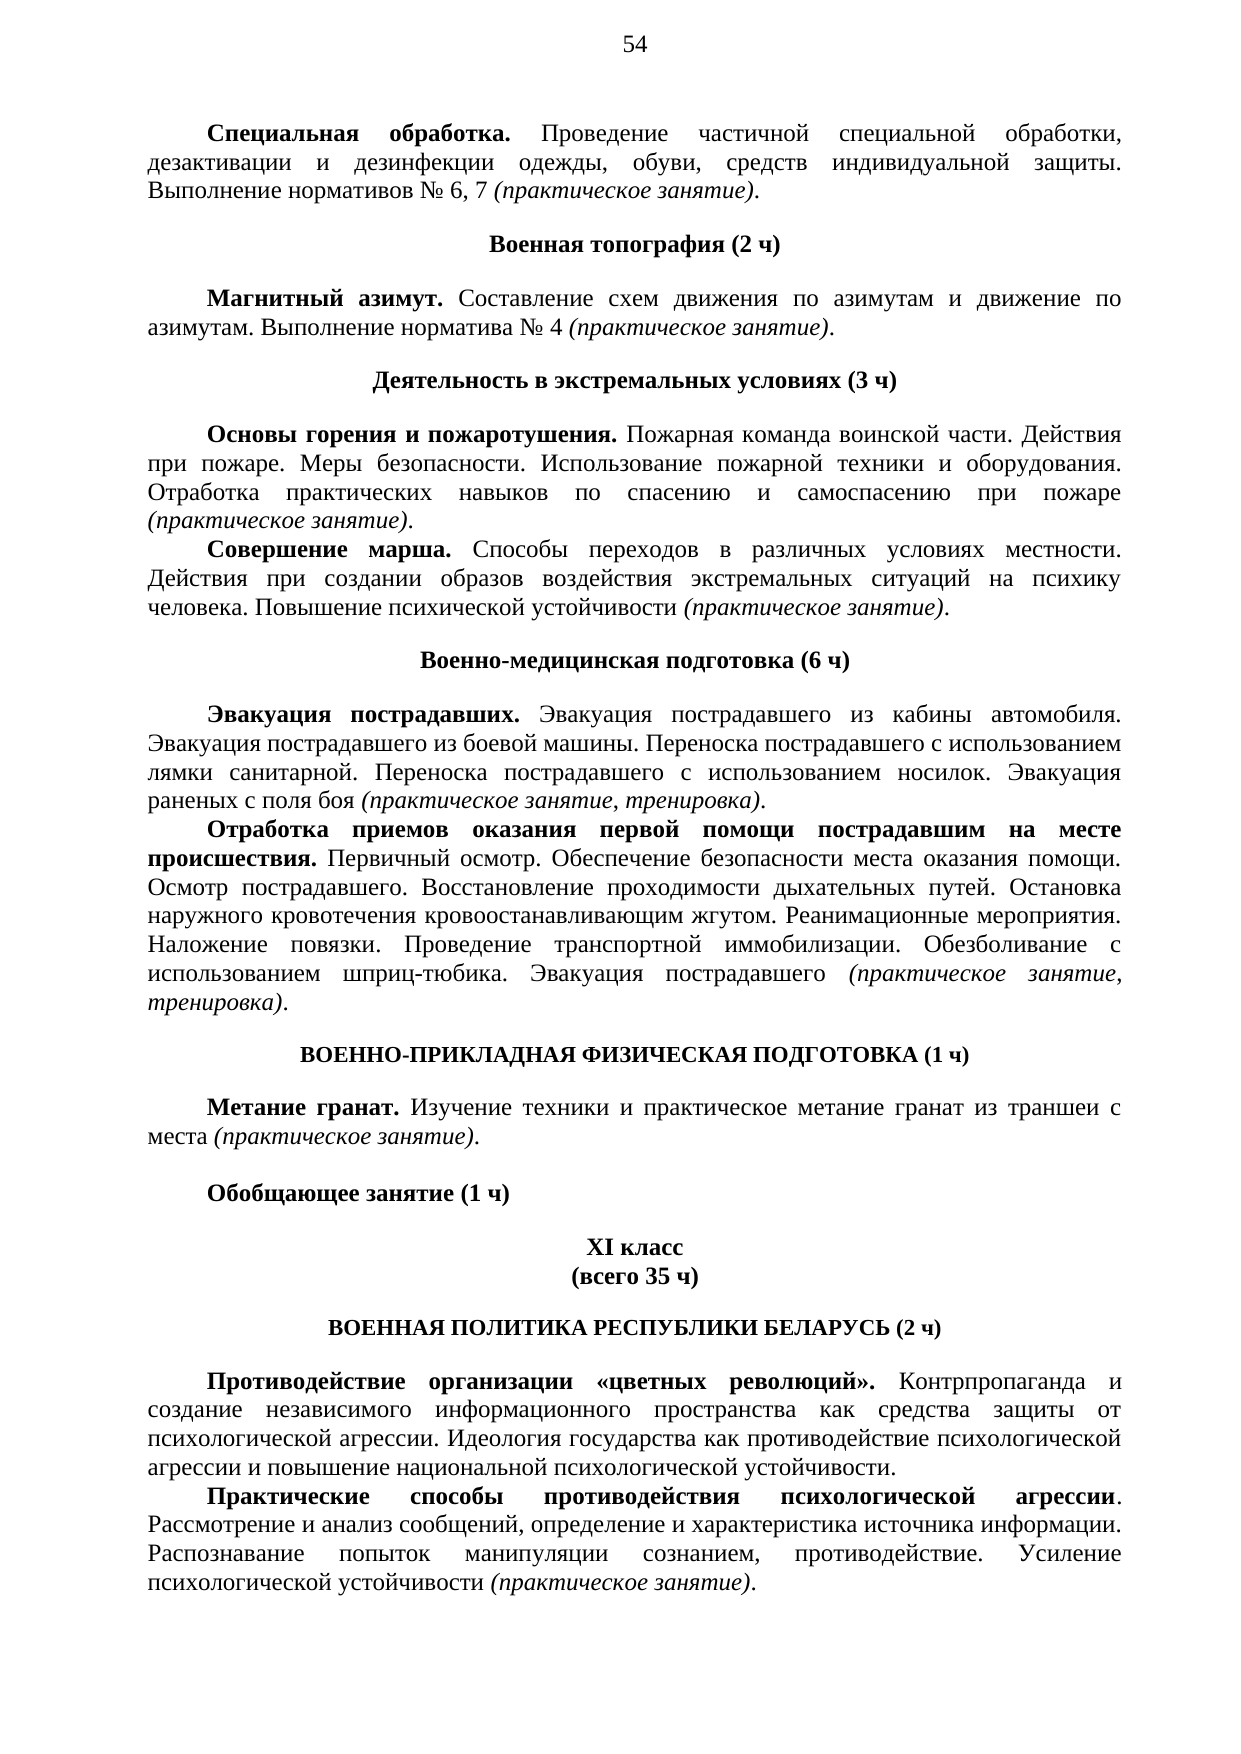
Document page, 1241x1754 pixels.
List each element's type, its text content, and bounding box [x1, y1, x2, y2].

text XI класс (всего 35 ч) [147, 1232, 1122, 1289]
text Обобщающее занятие (1 ч) [147, 1178, 1122, 1207]
text Отработка приемов оказания первой помощи пострадавшим на месте происшествия. Первичный осмотр. Обеспечение безопасности места оказания помощи. Осмотр пострадавшего. Восстановление проходимости дыхательных путей. Остановка наружного кровотечения кровоостанавливающим жгутом. Реанимационные мероприятия. Наложение повязки. Проведение транспортной иммобилизации. Обезболивание с использованием шприц-тюбика. Эвакуация пострадавшего (практическое занятие, тренировка). [147, 814, 1122, 1016]
text Военная топография (2 ч) [147, 229, 1122, 258]
text ВОЕННО-ПРИКЛАДНАЯ ФИЗИЧЕСКАЯ ПОДГОТОВКА (1 ч) [147, 1041, 1122, 1067]
text Военно-медицинская подготовка (6 ч) [147, 646, 1122, 674]
text Специальная обработка. Проведение частичной специальной обработки, дезактивации и дезинфекции одежды, обуви, средств индивидуальной защиты. Выполнение нормативов № 6, 7 (практическое занятие). [147, 118, 1122, 204]
text Магнитный азимут. Составление схем движения по азимутам и движение по азимутам. Выполнение норматива № 4 (практическое занятие). [147, 283, 1122, 341]
text Практические способы противодействия психологической агрессии. Рассмотрение и анализ сообщений, определение и характеристика источника информации. Распознавание попыток манипуляции сознанием, противодействие. Усиление психологической устойчивости (практическое занятие). [147, 1481, 1122, 1596]
text Эвакуация пострадавших. Эвакуация пострадавшего из кабины автомобиля. Эвакуация пострадавшего из боевой машины. Переноска пострадавшего с использованием лямки санитарной. Переноска пострадавшего с использованием носилок. Эвакуация раненых с поля боя (практическое занятие, тренировка). [147, 699, 1122, 814]
text Противодействие организации «цветных революций». Контрпропаганда и создание независимого информационного пространства как средства защиты от психологической агрессии. Идеология государства как противодействие психологической агрессии и повышение национальной психологической устойчивости. [147, 1366, 1122, 1481]
text Совершение марша. Способы переходов в различных условиях местности. Действия при создании образов воздействия экстремальных ситуаций на психику человека. Повышение психической устойчивости (практическое занятие). [147, 534, 1122, 621]
text Основы горения и пожаротушения. Пожарная команда воинской части. Действия при пожаре. Меры безопасности. Использование пожарной техники и оборудования. Отработка практических навыков по спасению и самоспасению при пожаре (практическое занятие). [147, 419, 1122, 534]
text ВОЕННАЯ ПОЛИТИКА РЕСПУБЛИКИ БЕЛАРУСЬ (2 ч) [147, 1314, 1122, 1341]
text Метание гранат. Изучение техники и практическое метание гранат из траншеи с места (практическое занятие). [147, 1092, 1122, 1149]
text Деятельность в экстремальных условиях (3 ч) [147, 366, 1122, 394]
